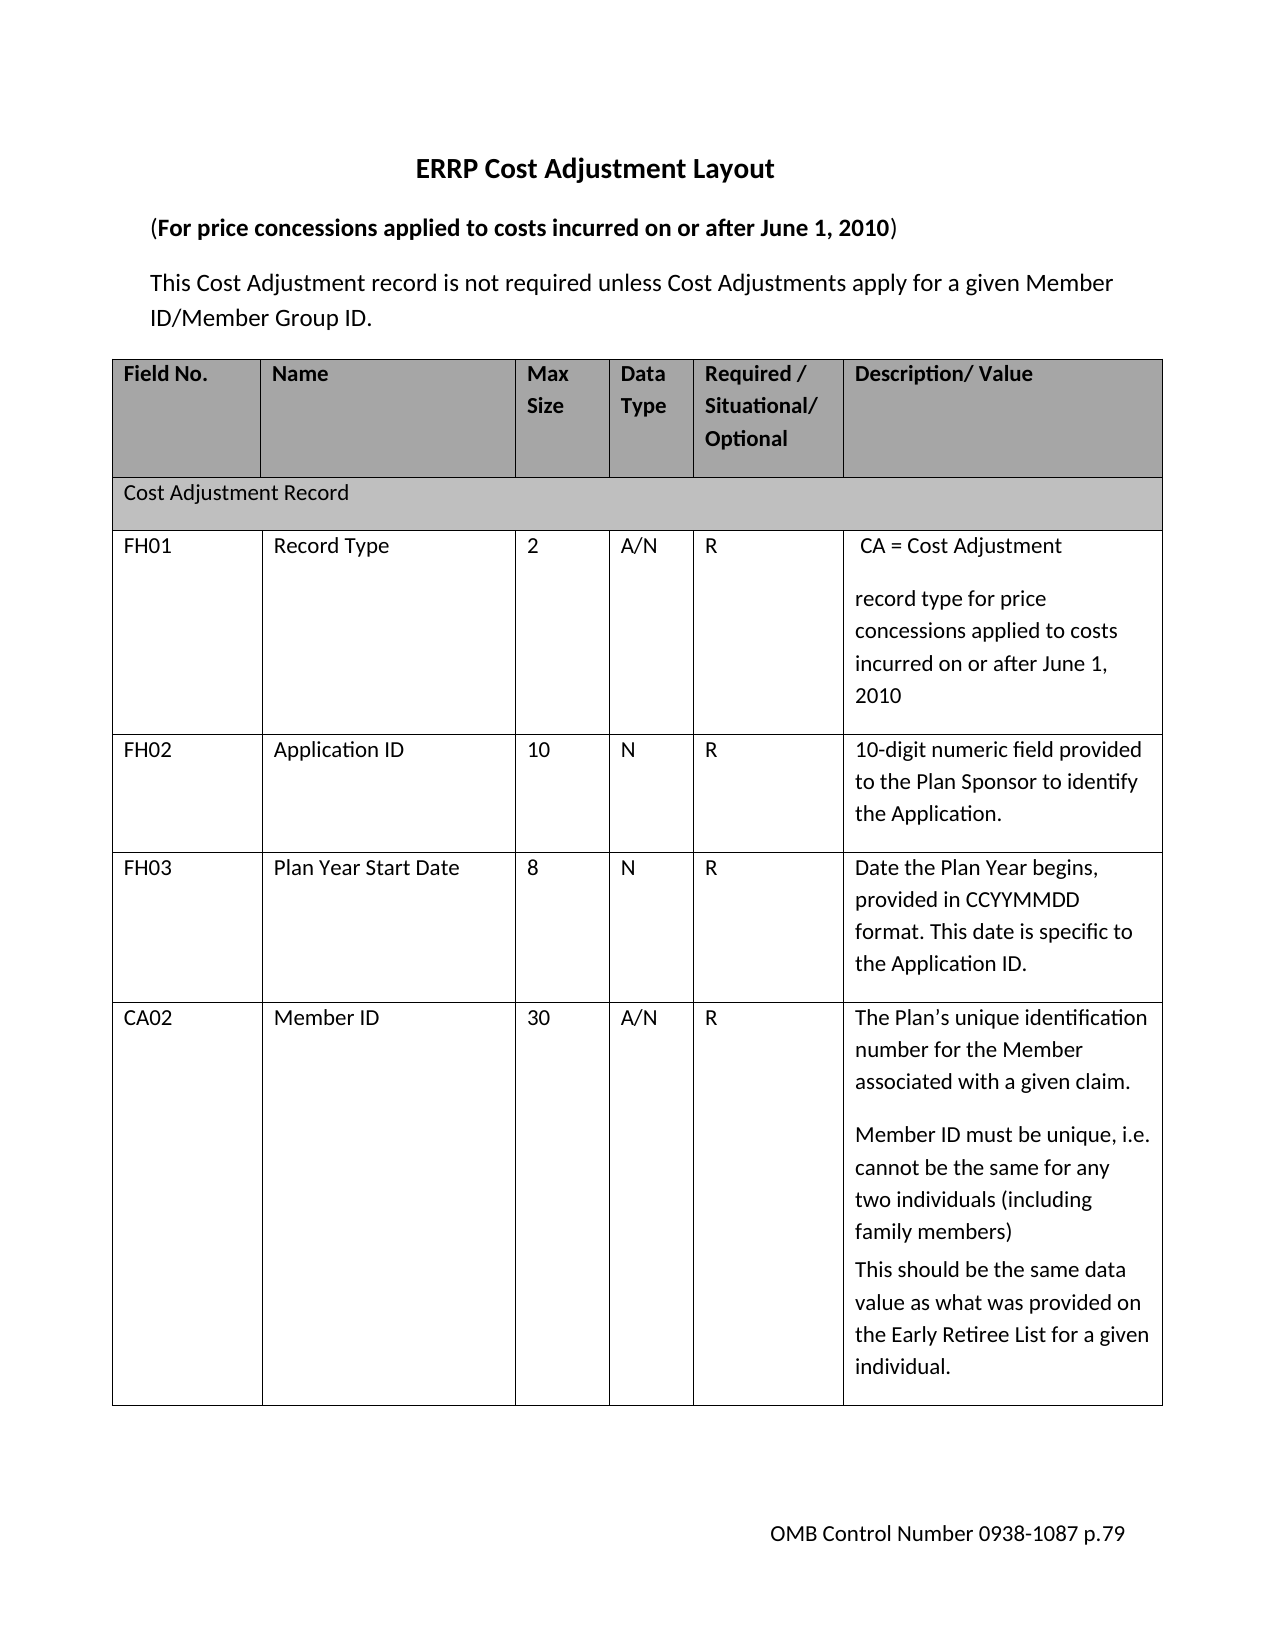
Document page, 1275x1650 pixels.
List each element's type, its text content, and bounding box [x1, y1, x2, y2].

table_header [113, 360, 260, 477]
text (For price concessions applied to costs incurred on or after June 1, 2010) [150, 212, 1125, 242]
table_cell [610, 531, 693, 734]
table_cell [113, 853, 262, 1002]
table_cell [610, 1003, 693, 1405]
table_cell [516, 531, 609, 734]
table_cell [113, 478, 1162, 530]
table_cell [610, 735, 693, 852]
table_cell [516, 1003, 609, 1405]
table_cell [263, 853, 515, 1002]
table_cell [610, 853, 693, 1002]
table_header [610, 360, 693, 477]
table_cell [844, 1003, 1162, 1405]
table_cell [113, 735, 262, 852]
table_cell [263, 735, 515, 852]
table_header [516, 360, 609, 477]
text ERRP Cost Adjustment Layout [66, 150, 1125, 186]
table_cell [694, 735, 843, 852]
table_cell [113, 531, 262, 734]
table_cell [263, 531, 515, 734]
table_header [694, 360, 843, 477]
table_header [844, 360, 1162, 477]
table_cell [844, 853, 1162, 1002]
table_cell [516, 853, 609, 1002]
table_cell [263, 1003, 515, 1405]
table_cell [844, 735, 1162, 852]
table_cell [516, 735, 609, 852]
text This Cost Adjustment record is not required unless Cost Adjustments apply for a given Member ID/Member Group ID. [150, 268, 1125, 333]
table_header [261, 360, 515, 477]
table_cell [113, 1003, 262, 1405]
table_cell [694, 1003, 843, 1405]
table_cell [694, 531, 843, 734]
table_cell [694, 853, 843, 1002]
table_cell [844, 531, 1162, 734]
